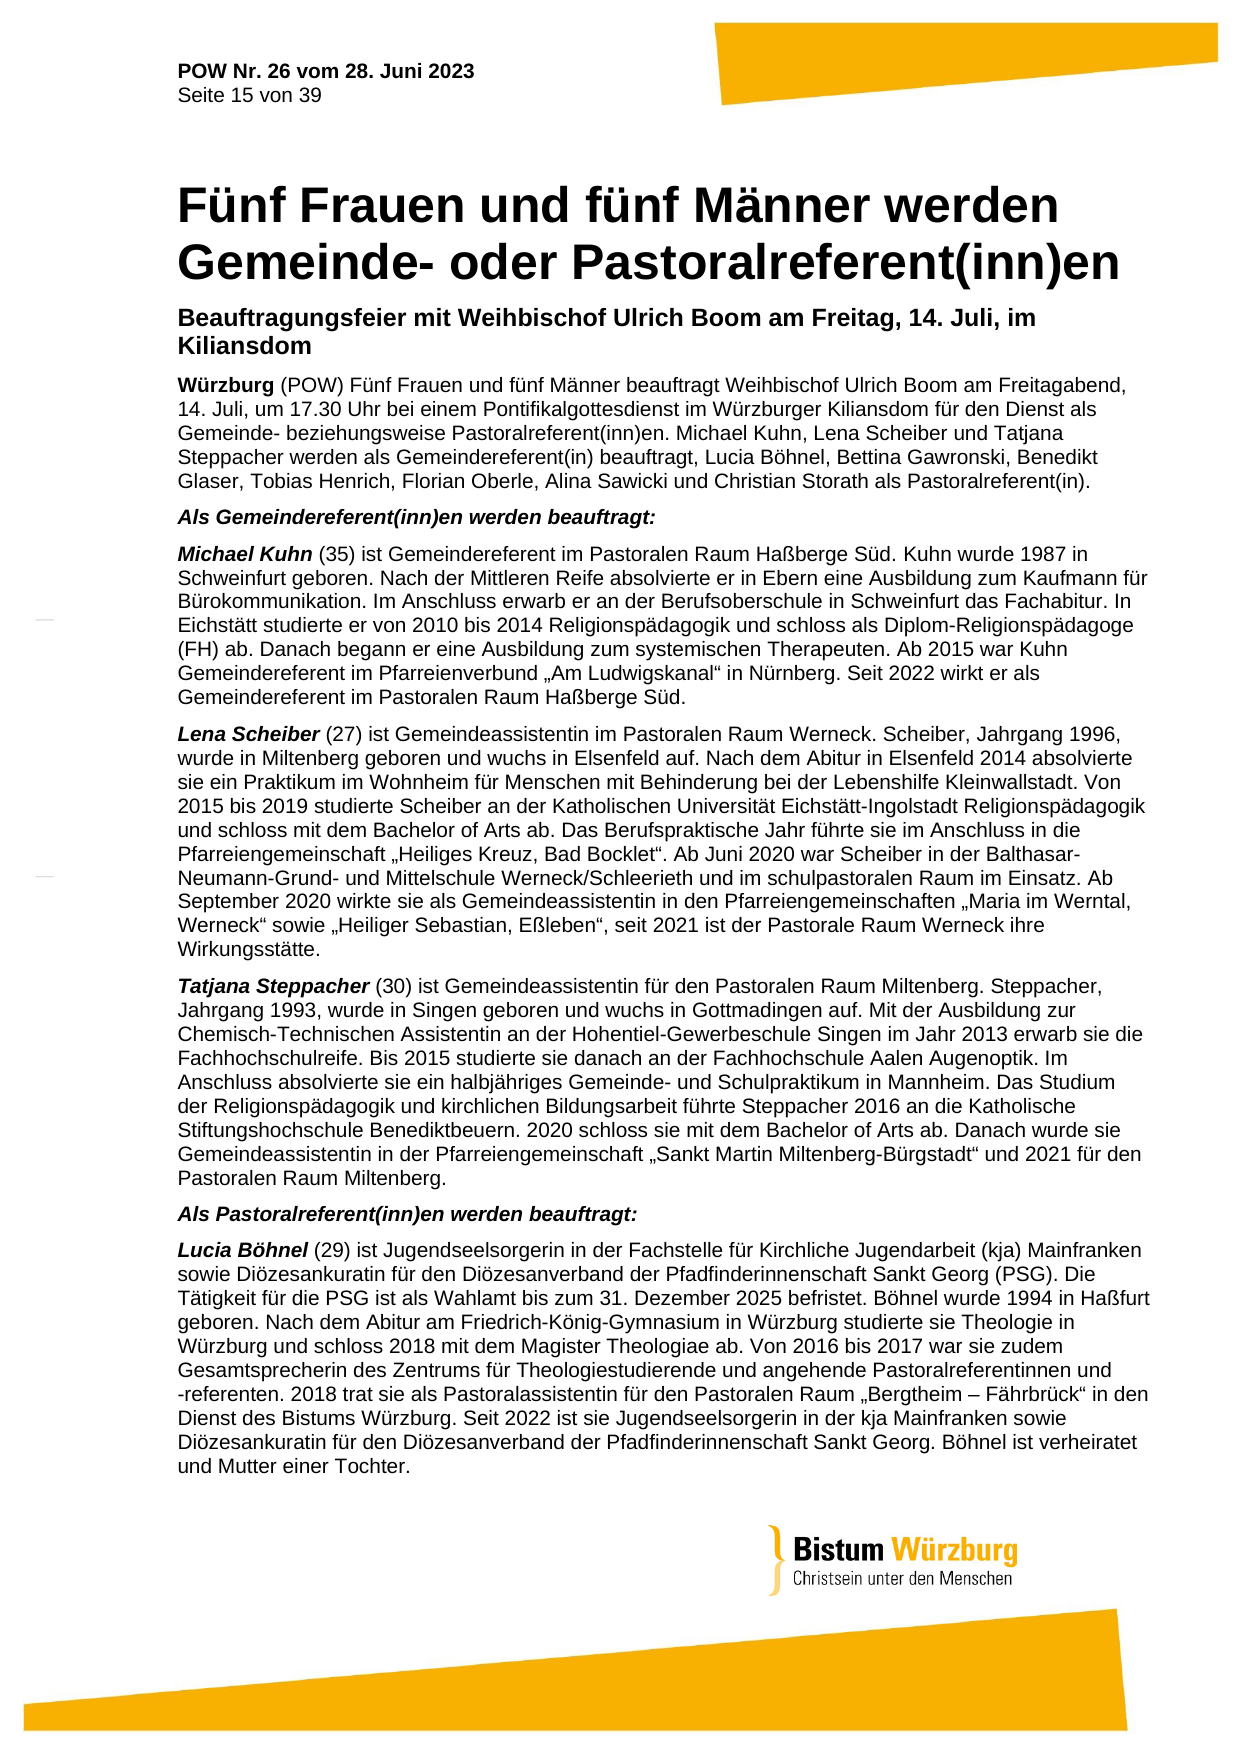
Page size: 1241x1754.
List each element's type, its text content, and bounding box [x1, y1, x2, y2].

text Fünf Frauen und fünf Männer werden Gemeinde- oder Pastoralreferent(inn)en [177, 175, 1152, 290]
picture [0, 0, 1241, 1754]
text Lucia Böhnel (29) ist Jugendseelsorgerin in der Fachstelle für Kirchliche Jugendarbeit (kja) Mainfranken sowie Diözesankuratin für den Diözesanverband der Pfadfinderinnenschaft Sankt Georg (PSG). Die Tätigkeit für die PSG ist als Wahlamt bis zum 31. Dezember 2025 befristet. Böhnel wurde 1994 in Haßfurt geboren. Nach dem Abitur am Friedrich-König-Gymnasium in Würzburg studierte sie Theologie in Würzburg und schloss 2018 mit dem Magister Theologiae ab. Von 2016 bis 2017 war sie zudem Gesamtsprecherin des Zentrums für Theologiestudierende und angehende Pastoralreferentinnen und -referenten. 2018 trat sie als Pastoralassistentin für den Pastoralen Raum „Bergtheim – Fährbrück“ in den Dienst des Bistums Würzburg. Seit 2022 ist sie Jugendseelsorgerin in der kja Mainfranken sowie Diözesankuratin für den Diözesanverband der Pfadfinderinnenschaft Sankt Georg. Böhnel ist verheiratet und Mutter einer Tochter. [177, 1238, 1152, 1478]
text Michael Kuhn (35) ist Gemeindereferent im Pastoralen Raum Haßberge Süd. Kuhn wurde 1987 in Schweinfurt geboren. Nach der Mittleren Reife absolvierte er in Ebern eine Ausbildung zum Kaufmann für Bürokommunikation. Im Anschluss erwarb er an der Berufsoberschule in Schweinfurt das Fachabitur. In Eichstätt studierte er von 2010 bis 2014 Religionspädagogik und schloss als Diplom-Religionspädagoge (FH) ab. Danach begann er eine Ausbildung zum systemischen Therapeuten. Ab 2015 war Kuhn Gemeindereferent im Pfarreienverbund „Am Ludwigskanal“ in Nürnberg. Seit 2022 wirkt er als Gemeindereferent im Pastoralen Raum Haßberge Süd. [177, 541, 1152, 709]
text Tatjana Steppacher (30) ist Gemeindeassistentin für den Pastoralen Raum Miltenberg. Steppacher, Jahrgang 1993, wurde in Singen geboren und wuchs in Gottmadingen auf. Mit der Ausbildung zur Chemisch-Technischen Assistentin an der Hohentiel-Gewerbeschule Singen im Jahr 2013 erwarb sie die Fachhochschulreife. Bis 2015 studierte sie danach an der Fachhochschule Aalen Augenoptik. Im Anschluss absolvierte sie ein halbjähriges Gemeinde- und Schulpraktikum in Mannheim. Das Studium der Religionspädagogik und kirchlichen Bildungsarbeit führte Steppacher 2016 an die Katholische Stiftungshochschule Benediktbeuern. 2020 schloss sie mit dem Bachelor of Arts ab. Danach wurde sie Gemeindeassistentin in der Pfarreiengemeinschaft „Sankt Martin Miltenberg-Bürgstadt“ und 2021 für den Pastoralen Raum Miltenberg. [177, 974, 1152, 1189]
text Als Gemeindereferent(inn)en werden beauftragt: [177, 505, 1152, 529]
text Als Pastoralreferent(inn)en werden beauftragt: [177, 1202, 1152, 1226]
text Lena Scheiber (27) ist Gemeindeassistentin im Pastoralen Raum Werneck. Scheiber, Jahrgang 1996, wurde in Miltenberg geboren und wuchs in Elsenfeld auf. Nach dem Abitur in Elsenfeld 2014 absolvierte sie ein Praktikum im Wohnheim für Menschen mit Behinderung bei der Lebenshilfe Kleinwallstadt. Von 2015 bis 2019 studierte Scheiber an der Katholischen Universität Eichstätt-Ingolstadt Religionspädagogik und schloss mit dem Bachelor of Arts ab. Das Berufspraktische Jahr führte sie im Anschluss in die Pfarreiengemeinschaft „Heiliges Kreuz, Bad Bocklet“. Ab Juni 2020 war Scheiber in der Balthasar-Neumann-Grund- und Mittelschule Werneck/Schleerieth und im schulpastoralen Raum im Einsatz. Ab September 2020 wirkte sie als Gemeindeassistentin in den Pfarreiengemeinschaften „Maria im Werntal, Werneck“ sowie „Heiliger Sebastian, Eßleben“, seit 2021 ist der Pastorale Raum Werneck ihre Wirkungsstätte. [177, 722, 1152, 961]
text Würzburg (POW) Fünf Frauen und fünf Männer beauftragt Weihbischof Ulrich Boom am Freitagabend, 14. Juli, um 17.30 Uhr bei einem Pontifikalgottesdienst im Würzburger Kiliansdom für den Dienst als Gemeinde- beziehungsweise Pastoralreferent(inn)en. Michael Kuhn, Lena Scheiber und Tatjana Steppacher werden als Gemeindereferent(in) beauftragt, Lucia Böhnel, Bettina Gawronski, Benedikt Glaser, Tobias Henrich, Florian Oberle, Alina Sawicki und Christian Storath als Pastoralreferent(in). [177, 373, 1152, 492]
text Beauftragungsfeier mit Weihbischof Ulrich Boom am Freitag, 14. Juli, im Kiliansdom [177, 303, 1152, 360]
